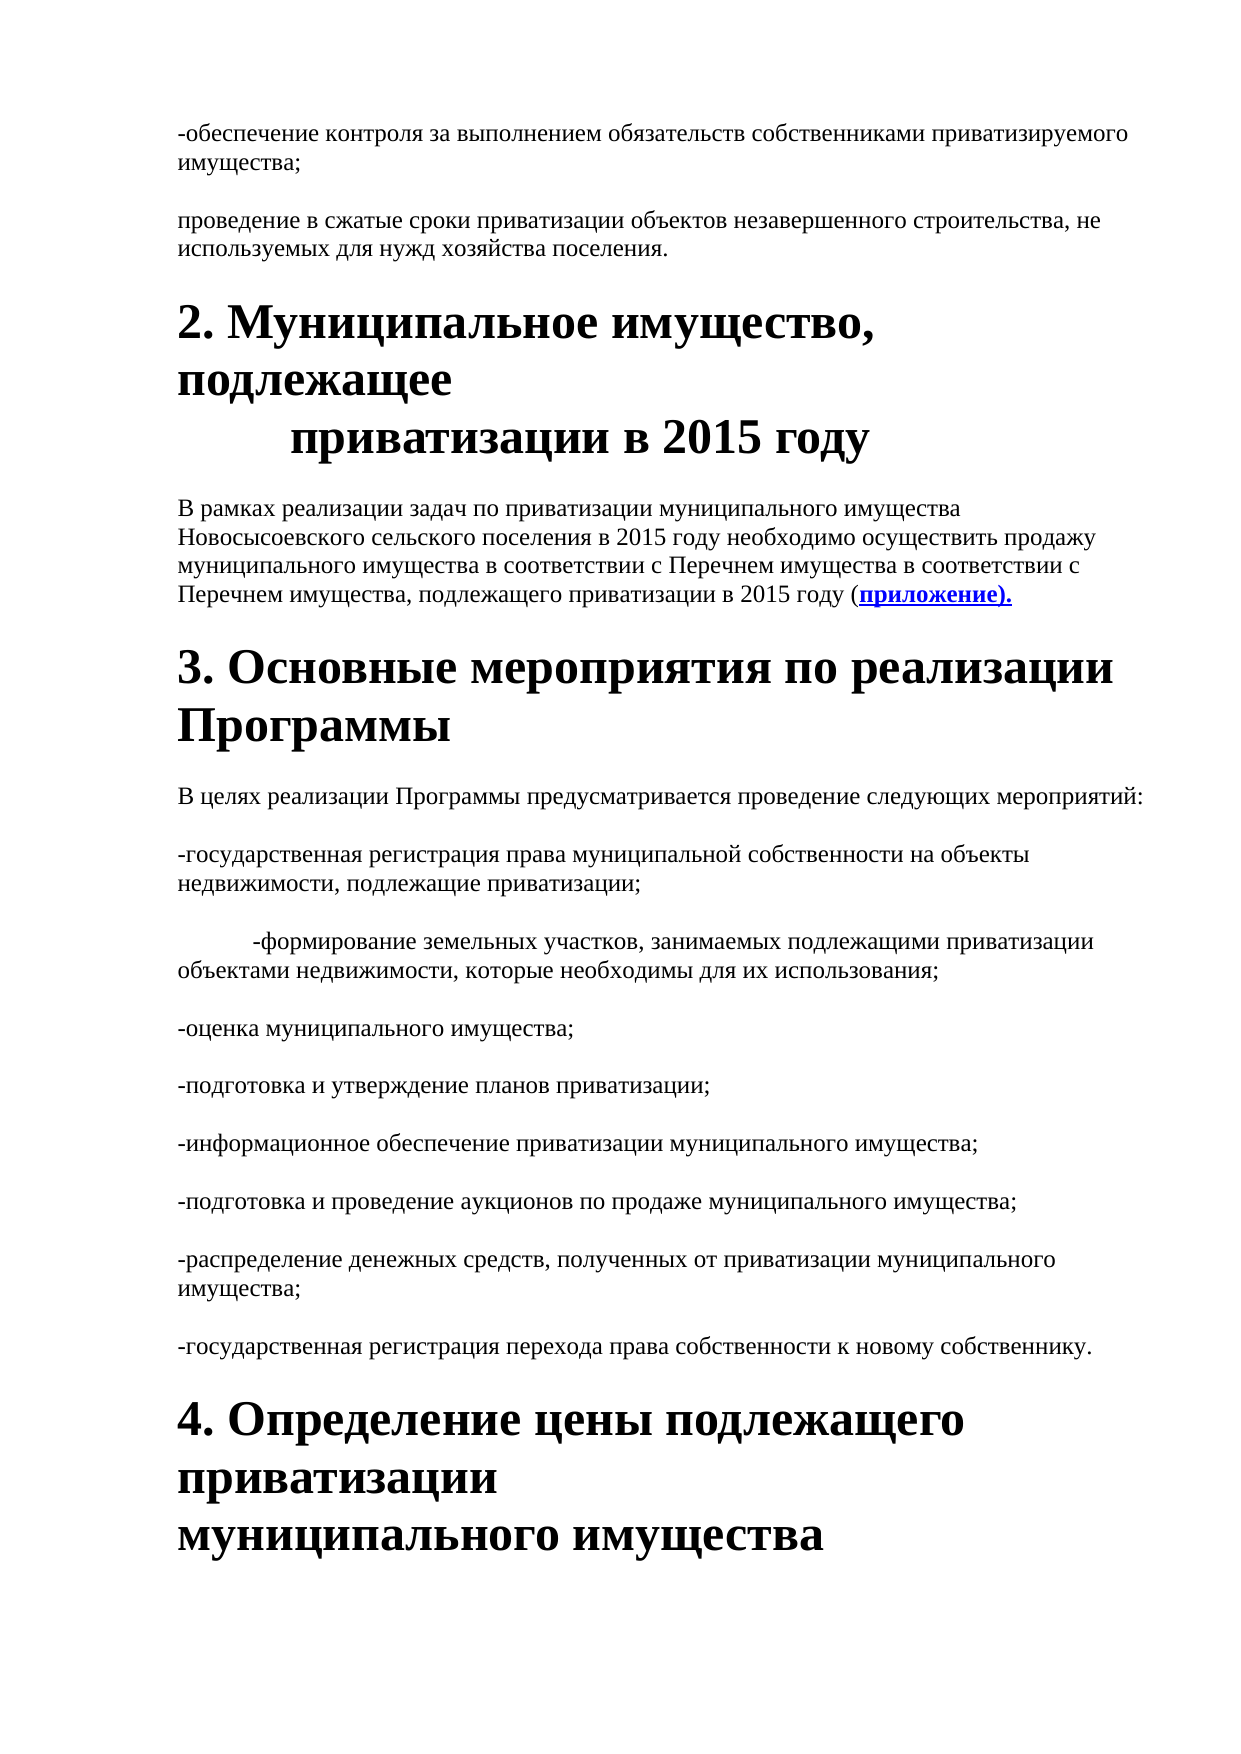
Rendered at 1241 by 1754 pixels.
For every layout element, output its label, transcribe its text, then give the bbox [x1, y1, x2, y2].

text В рамках реализации задач по приватизации муниципального имущества Новосысоевского сельского поселения в 2015 году необходимо осуществить продажу муниципального имущества в соответствии с Перечнем имущества в соответствии с Перечнем имущества, подлежащего приватизации в 2015 году (приложение). [177, 493, 1152, 608]
text -подготовка и проведение аукционов по продаже муниципального имущества; [177, 1186, 1152, 1215]
text -подготовка и утверждение планов приватизации; [177, 1071, 1152, 1099]
text -информационное обеспечение приватизации муниципального имущества; [177, 1128, 1152, 1157]
text 2. Муниципальное имущество, подлежащее приватизации в 2015 году [177, 291, 1152, 464]
text -распределение денежных средств, полученных от приватизации муниципального имущества; [177, 1244, 1152, 1302]
text В целях реализации Программы предусматривается проведение следующих мероприятий: [177, 781, 1152, 810]
text -обеспечение контроля за выполнением обязательств собственниками приватизируемого имущества; [177, 118, 1152, 176]
text проведение в сжатые сроки приватизации объектов незавершенного строительства, не используемых для нужд хозяйства поселения. [177, 205, 1152, 262]
text -государственная регистрация права муниципальной собственности на объекты недвижимости, подлежащие приватизации; [177, 839, 1152, 897]
text 3. Основные мероприятия по реализации Программы [177, 637, 1152, 752]
text -формирование земельных участков, занимаемых подлежащими приватизации объектами недвижимости, которые необходимы для их использования; [177, 926, 1152, 983]
text -государственная регистрация перехода права собственности к новому собственнику. [177, 1331, 1152, 1360]
text 4. Определение цены подлежащего приватизации муниципального имущества [177, 1389, 1152, 1561]
text -оценка муниципального имущества; [177, 1013, 1152, 1041]
